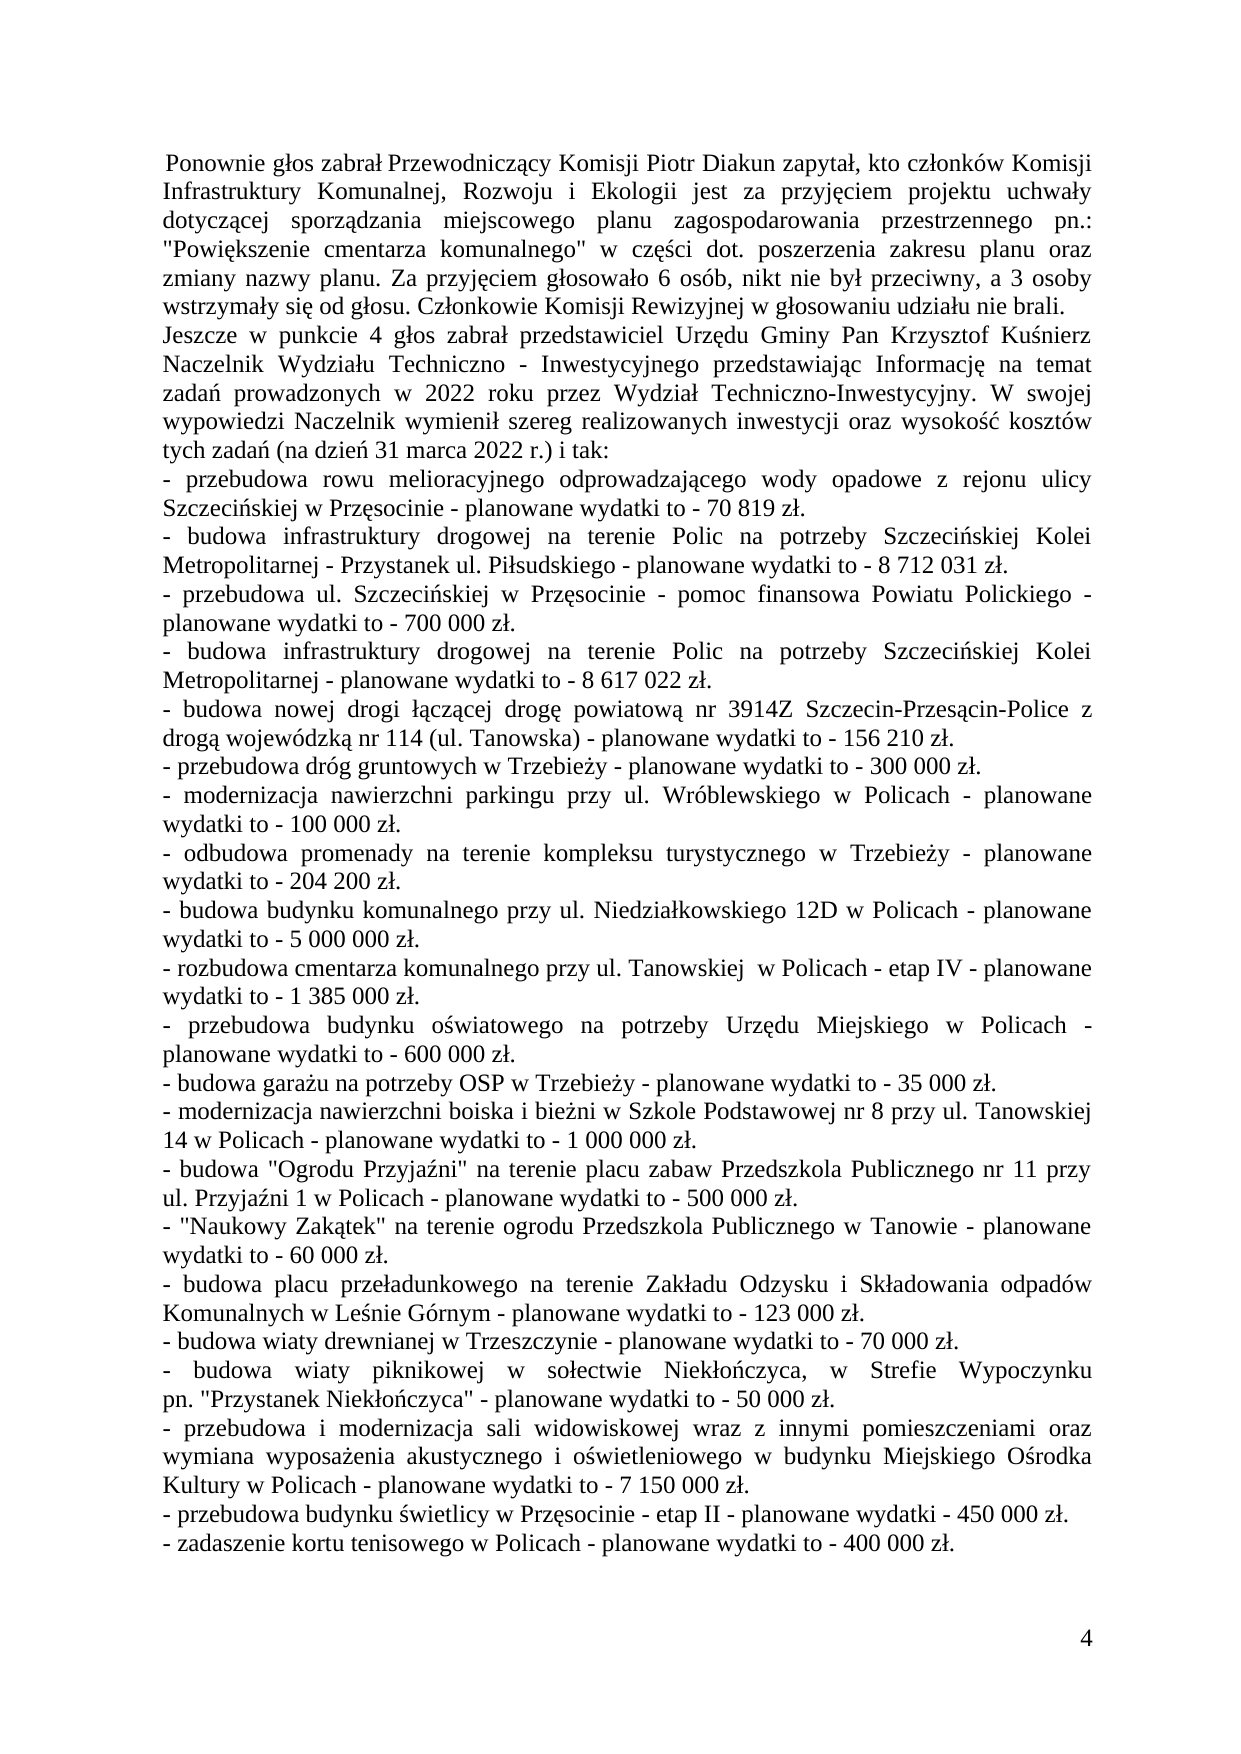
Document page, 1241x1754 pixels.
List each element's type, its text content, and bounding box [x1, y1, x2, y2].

text - budowa "Ogrodu Przyjaźni" na terenie placu zabaw Przedszkola Publicznego nr 11 przy ul. Przyjaźni 1 w Policach - planowane wydatki to - 500 000 zł. [162, 1154, 1093, 1211]
text - budowa infrastruktury drogowej na terenie Polic na potrzeby Szczecińskiej Kolei Metropolitarnej - planowane wydatki to - 8 617 022 zł. [162, 636, 1093, 694]
text - zadaszenie kortu tenisowego w Policach - planowane wydatki to - 400 000 zł. [148, 1528, 1093, 1556]
text - budowa wiaty piknikowej w sołectwie Niekłończyca, w Strefie Wypoczynku pn. "Przystanek Niekłończyca" - planowane wydatki to - 50 000 zł. [162, 1355, 1093, 1413]
text - budowa wiaty drewnianej w Trzeszczynie - planowane wydatki to - 70 000 zł. [148, 1326, 1093, 1355]
text - przebudowa budynku oświatowego na potrzeby Urzędu Miejskiego w Policach - planowane wydatki to - 600 000 zł. [162, 1010, 1093, 1068]
text - przebudowa dróg gruntowych w Trzebieży - planowane wydatki to - 300 000 zł. [148, 751, 1093, 780]
text - budowa placu przeładunkowego na terenie Zakładu Odzysku i Składowania odpadów Komunalnych w Leśnie Górnym - planowane wydatki to - 123 000 zł. [162, 1269, 1093, 1326]
text - rozbudowa cmentarza komunalnego przy ul. Tanowskiej w Policach - etap IV - planowane wydatki to - 1 385 000 zł. [162, 953, 1093, 1010]
text - modernizacja nawierzchni parkingu przy ul. Wróblewskiego w Policach - planowane wydatki to - 100 000 zł. [162, 780, 1093, 838]
text - przebudowa ul. Szczecińskiej w Przęsocinie - pomoc finansowa Powiatu Polickiego - planowane wydatki to - 700 000 zł. [162, 579, 1093, 636]
text - odbudowa promenady na terenie kompleksu turystycznego w Trzebieży - planowane wydatki to - 204 200 zł. [162, 838, 1093, 895]
text - modernizacja nawierzchni boiska i bieżni w Szkole Podstawowej nr 8 przy ul. Tanowskiej 14 w Policach - planowane wydatki to - 1 000 000 zł. [162, 1096, 1093, 1154]
text - budowa budynku komunalnego przy ul. Niedziałkowskiego 12D w Policach - planowane wydatki to - 5 000 000 zł. [162, 895, 1093, 953]
text Jeszcze w punkcie 4 głos zabrał przedstawiciel Urzędu Gminy Pan Krzysztof Kuśnierz Naczelnik Wydziału Techniczno - Inwestycyjnego przedstawiając Informację na temat zadań prowadzonych w 2022 roku przez Wydział Techniczno-Inwestycyjny. W swojej wypowiedzi Naczelnik wymienił szereg realizowanych inwestycji oraz wysokość kosztów tych zadań (na dzień 31 marca 2022 r.) i tak: [162, 320, 1093, 464]
text - przebudowa budynku świetlicy w Przęsocinie - etap II - planowane wydatki - 450 000 zł. [148, 1499, 1093, 1528]
text - budowa garażu na potrzeby OSP w Trzebieży - planowane wydatki to - 35 000 zł. [148, 1068, 1093, 1096]
text - przebudowa i modernizacja sali widowiskowej wraz z innymi pomieszczeniami oraz wymiana wyposażenia akustycznego i oświetleniowego w budynku Miejskiego Ośrodka Kultury w Policach - planowane wydatki to - 7 150 000 zł. [162, 1413, 1093, 1499]
text - przebudowa rowu melioracyjnego odprowadzającego wody opadowe z rejonu ulicy Szczecińskiej w Przęsocinie - planowane wydatki to - 70 819 zł. [162, 464, 1093, 521]
text - budowa infrastruktury drogowej na terenie Polic na potrzeby Szczecińskiej Kolei Metropolitarnej - Przystanek ul. Piłsudskiego - planowane wydatki to - 8 712 031 zł. [162, 521, 1093, 579]
text - "Naukowy Zakątek" na terenie ogrodu Przedszkola Publicznego w Tanowie - planowane wydatki to - 60 000 zł. [162, 1211, 1093, 1269]
text - budowa nowej drogi łączącej drogę powiatową nr 3914Z Szczecin-Przesącin-Police z drogą wojewódzką nr 114 (ul. Tanowska) - planowane wydatki to - 156 210 zł. [162, 694, 1093, 751]
text Ponownie głos zabrał Przewodniczący Komisji Piotr Diakun zapytał, kto członków Komisji Infrastruktury Komunalnej, Rozwoju i Ekologii jest za przyjęciem projektu uchwały dotyczącej sporządzania miejscowego planu zagospodarowania przestrzennego pn.: "Powiększenie cmentarza komunalnego" w części dot. poszerzenia zakresu planu oraz zmiany nazwy planu. Za przyjęciem głosowało 6 osób, nikt nie był przeciwny, a 3 osoby wstrzymały się od głosu. Członkowie Komisji Rewizyjnej w głosowaniu udziału nie brali. [144, 148, 1093, 320]
